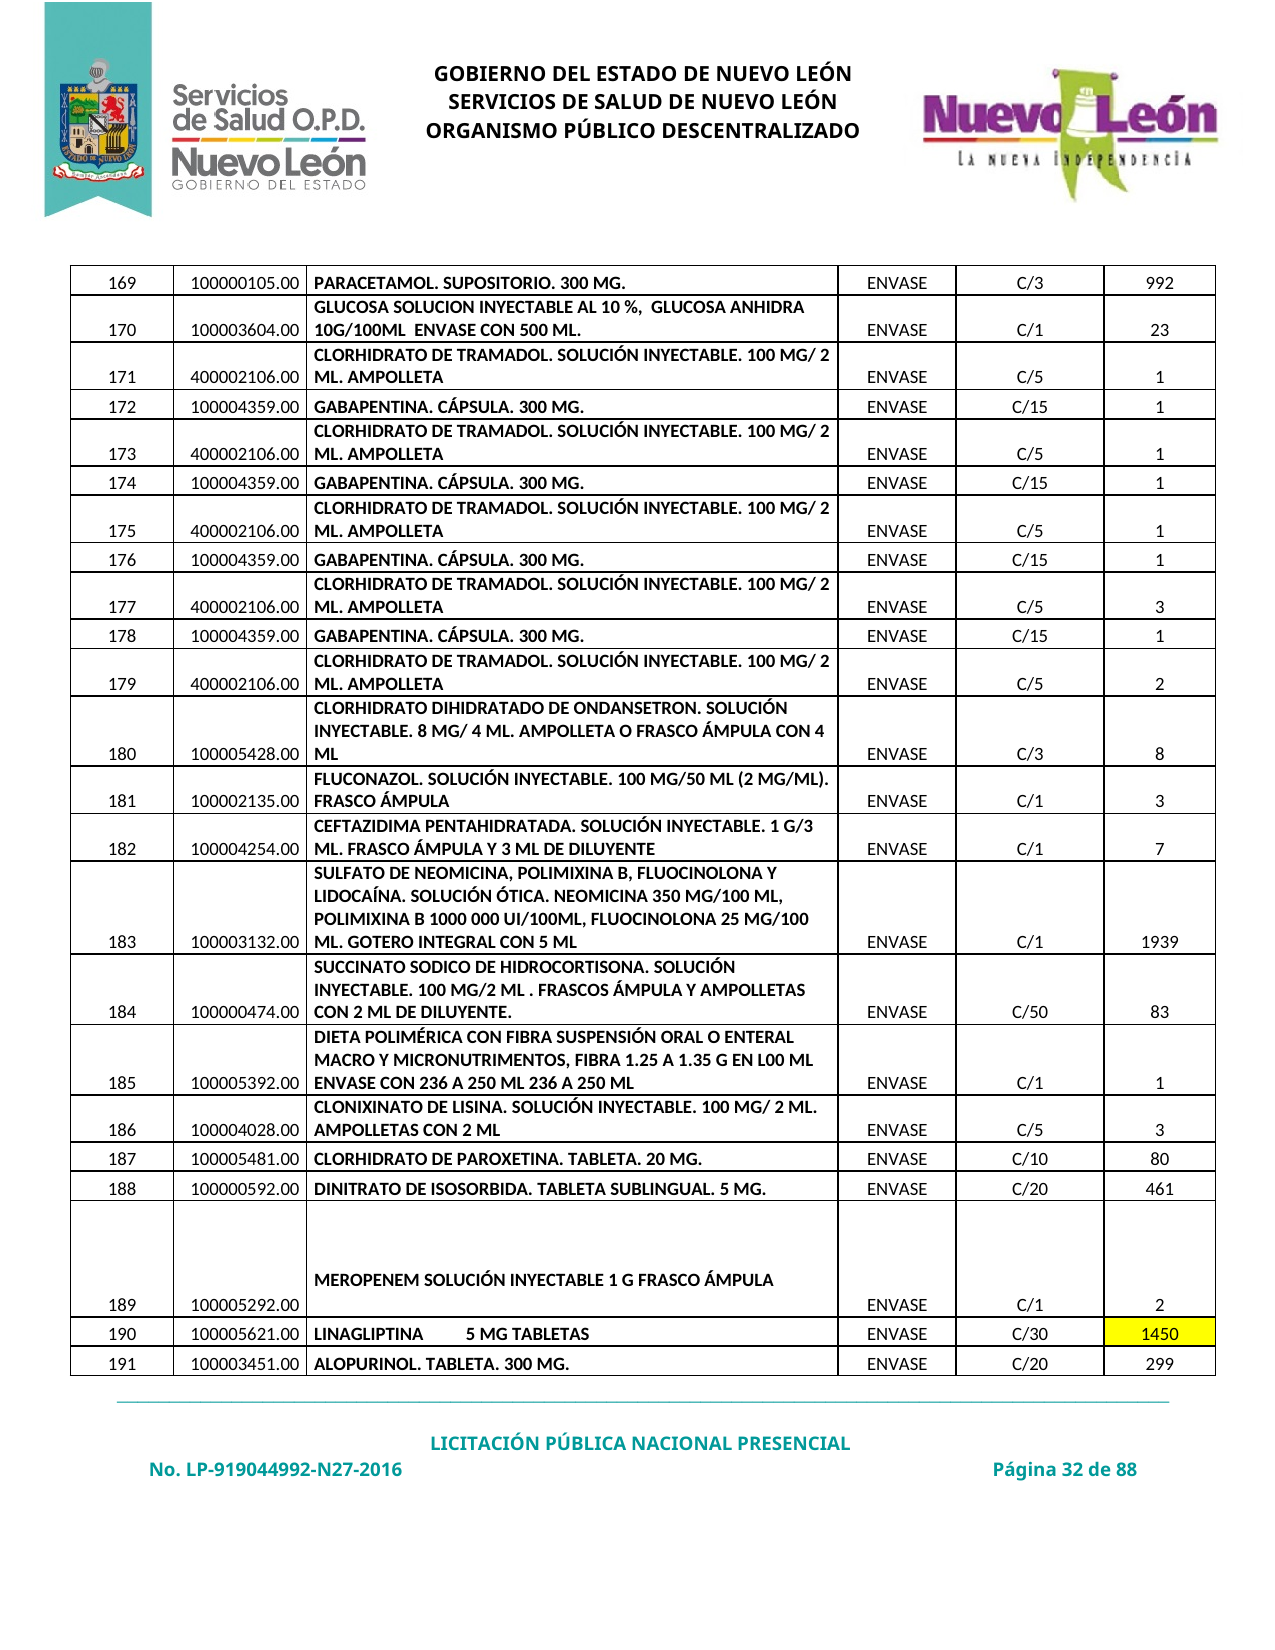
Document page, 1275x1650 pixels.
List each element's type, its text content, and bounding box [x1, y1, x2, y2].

table_cell 7 [1105, 814, 1215, 860]
table_cell C/1 [957, 767, 1103, 813]
table_cell C/20 [957, 1347, 1103, 1374]
table_cell ENVASE [839, 649, 955, 695]
table_cell 100004359.00 [174, 620, 306, 647]
table_cell 992 [1105, 266, 1215, 294]
table_cell 3 [1105, 767, 1215, 813]
table_cell 461 [1105, 1172, 1215, 1199]
table_cell CLORHIDRATO DE TRAMADOL. SOLUCIÓN INYECTABLE. 100 MG/ 2 ML. AMPOLLETA [307, 573, 837, 618]
table_cell ENVASE [839, 420, 955, 465]
table_cell 1 [1105, 620, 1215, 647]
table_cell C/1 [957, 1201, 1103, 1316]
table_cell C/10 [957, 1143, 1103, 1170]
table_cell 1 [1105, 420, 1215, 465]
table_cell ENVASE [839, 620, 955, 647]
table_cell 1 [1105, 390, 1215, 418]
table_cell 100005621.00 [174, 1318, 306, 1345]
table_cell 100004359.00 [174, 543, 306, 571]
table_cell 100004359.00 [174, 390, 306, 418]
table_cell C/20 [957, 1172, 1103, 1199]
table_cell 1450 [1105, 1318, 1215, 1345]
table_cell 189 [71, 1201, 173, 1316]
table_cell ENVASE [839, 496, 955, 542]
table_cell 2 [1105, 649, 1215, 695]
table_cell 187 [71, 1143, 173, 1170]
table_cell 3 [1105, 573, 1215, 618]
table_cell C/1 [957, 814, 1103, 860]
table_cell ENVASE [839, 390, 955, 418]
table_cell C/5 [957, 496, 1103, 542]
table_cell SULFATO DE NEOMICINA, POLIMIXINA B, FLUOCINOLONA Y LIDOCAÍNA. SOLUCIÓN ÓTICA. NEOMICINA 350 MG/100 ML, POLIMIXINA B 1000 000 UI/100ML, FLUOCINOLONA 25 MG/100 ML. GOTERO INTEGRAL CON 5 ML [307, 862, 837, 953]
table_cell ENVASE [839, 573, 955, 618]
table_cell 172 [71, 390, 173, 418]
table_cell 100005428.00 [174, 697, 306, 765]
table_cell 3 [1105, 1096, 1215, 1141]
table_cell 181 [71, 767, 173, 813]
table_cell DINITRATO DE ISOSORBIDA. TABLETA SUBLINGUAL. 5 MG. [307, 1172, 837, 1199]
table_cell ENVASE [839, 1096, 955, 1141]
table_cell 299 [1105, 1347, 1215, 1374]
table_cell 80 [1105, 1143, 1215, 1170]
table_cell ENVASE [839, 266, 955, 294]
table_cell 100005392.00 [174, 1025, 306, 1094]
table_cell CLORHIDRATO DE TRAMADOL. SOLUCIÓN INYECTABLE. 100 MG/ 2 ML. AMPOLLETA [307, 649, 837, 695]
table_cell 190 [71, 1318, 173, 1345]
table_cell C/5 [957, 573, 1103, 618]
table_cell 1 [1105, 496, 1215, 542]
table_cell 188 [71, 1172, 173, 1199]
table_cell DIETA POLIMÉRICA CON FIBRA SUSPENSIÓN ORAL O ENTERAL MACRO Y MICRONUTRIMENTOS, FIBRA 1.25 A 1.35 G EN L00 ML ENVASE CON 236 A 250 ML 236 A 250 ML [307, 1025, 837, 1094]
table_cell ENVASE [839, 862, 955, 953]
table_cell 170 [71, 296, 173, 341]
table_cell 2 [1105, 1201, 1215, 1316]
table_cell C/5 [957, 649, 1103, 695]
table_cell 100000592.00 [174, 1172, 306, 1199]
table_cell FLUCONAZOL. SOLUCIÓN INYECTABLE. 100 MG/50 ML (2 MG/ML). FRASCO ÁMPULA [307, 767, 837, 813]
table_cell C/1 [957, 862, 1103, 953]
table_cell C/5 [957, 420, 1103, 465]
table_cell GABAPENTINA. CÁPSULA. 300 MG. [307, 543, 837, 571]
table_cell ENVASE [839, 296, 955, 341]
table_cell ENVASE [839, 767, 955, 813]
table_cell ENVASE [839, 467, 955, 494]
table_cell SUCCINATO SODICO DE HIDROCORTISONA. SOLUCIÓN INYECTABLE. 100 MG/2 ML . FRASCOS ÁMPULA Y AMPOLLETAS CON 2 ML DE DILUYENTE. [307, 955, 837, 1023]
table_cell CLORHIDRATO DIHIDRATADO DE ONDANSETRON. SOLUCIÓN INYECTABLE. 8 MG/ 4 ML. AMPOLLETA O FRASCO ÁMPULA CON 4 ML [307, 697, 837, 765]
table_cell 400002106.00 [174, 573, 306, 618]
table_cell 100005292.00 [174, 1201, 306, 1316]
table_cell LINAGLIPTINA 5 MG TABLETAS [307, 1318, 837, 1345]
table_cell ENVASE [839, 814, 955, 860]
table_cell ENVASE [839, 1201, 955, 1316]
table_cell ENVASE [839, 543, 955, 571]
table_cell ALOPURINOL. TABLETA. 300 MG. [307, 1347, 837, 1374]
table_cell 100000105.00 [174, 266, 306, 294]
table_cell 1 [1105, 343, 1215, 389]
table_cell C/30 [957, 1318, 1103, 1345]
table_cell 173 [71, 420, 173, 465]
table_cell GABAPENTINA. CÁPSULA. 300 MG. [307, 620, 837, 647]
table_cell GABAPENTINA. CÁPSULA. 300 MG. [307, 390, 837, 418]
table_cell ENVASE [839, 343, 955, 389]
table_cell C/5 [957, 1096, 1103, 1141]
table_cell 400002106.00 [174, 420, 306, 465]
table_cell 100002135.00 [174, 767, 306, 813]
table_cell ENVASE [839, 1143, 955, 1170]
table_cell 174 [71, 467, 173, 494]
table_cell 183 [71, 862, 173, 953]
table_cell CLONIXINATO DE LISINA. SOLUCIÓN INYECTABLE. 100 MG/ 2 ML. AMPOLLETAS CON 2 ML [307, 1096, 837, 1141]
table_cell C/3 [957, 697, 1103, 765]
table_cell ENVASE [839, 1318, 955, 1345]
table_cell 100003604.00 [174, 296, 306, 341]
table_cell C/1 [957, 1025, 1103, 1094]
table_cell 100000474.00 [174, 955, 306, 1023]
table_cell C/5 [957, 343, 1103, 389]
table_cell C/3 [957, 266, 1103, 294]
table_cell C/50 [957, 955, 1103, 1023]
table_cell 8 [1105, 697, 1215, 765]
table_cell 182 [71, 814, 173, 860]
table_cell GLUCOSA SOLUCION INYECTABLE AL 10 %, GLUCOSA ANHIDRA 10G/100ML ENVASE CON 500 ML. [307, 296, 837, 341]
table_cell 23 [1105, 296, 1215, 341]
table_cell 169 [71, 266, 173, 294]
table_cell 400002106.00 [174, 496, 306, 542]
table_cell CLORHIDRATO DE TRAMADOL. SOLUCIÓN INYECTABLE. 100 MG/ 2 ML. AMPOLLETA [307, 496, 837, 542]
table_cell 400002106.00 [174, 649, 306, 695]
table_cell ENVASE [839, 1172, 955, 1199]
table_cell 180 [71, 697, 173, 765]
table_cell 100005481.00 [174, 1143, 306, 1170]
table_cell 175 [71, 496, 173, 542]
table_cell ENVASE [839, 955, 955, 1023]
table_cell 100004254.00 [174, 814, 306, 860]
table_cell MEROPENEM SOLUCIÓN INYECTABLE 1 G FRASCO ÁMPULA [307, 1201, 837, 1316]
table_cell 171 [71, 343, 173, 389]
table_cell 400002106.00 [174, 343, 306, 389]
table_cell ENVASE [839, 1347, 955, 1374]
table_cell C/1 [957, 296, 1103, 341]
table_cell 178 [71, 620, 173, 647]
table_cell 186 [71, 1096, 173, 1141]
table_cell ENVASE [839, 1025, 955, 1094]
table_cell CEFTAZIDIMA PENTAHIDRATADA. SOLUCIÓN INYECTABLE. 1 G/3 ML. FRASCO ÁMPULA Y 3 ML DE DILUYENTE [307, 814, 837, 860]
table_cell 1 [1105, 543, 1215, 571]
table_cell 1 [1105, 1025, 1215, 1094]
table_cell 1939 [1105, 862, 1215, 953]
table_cell 185 [71, 1025, 173, 1094]
table_cell 191 [71, 1347, 173, 1374]
table_cell 100004028.00 [174, 1096, 306, 1141]
table_cell CLORHIDRATO DE TRAMADOL. SOLUCIÓN INYECTABLE. 100 MG/ 2 ML. AMPOLLETA [307, 420, 837, 465]
table_cell 83 [1105, 955, 1215, 1023]
table_cell 184 [71, 955, 173, 1023]
table_cell CLORHIDRATO DE TRAMADOL. SOLUCIÓN INYECTABLE. 100 MG/ 2 ML. AMPOLLETA [307, 343, 837, 389]
picture [15, 2, 1249, 229]
table_cell 177 [71, 573, 173, 618]
table_cell PARACETAMOL. SUPOSITORIO. 300 MG. [307, 266, 837, 294]
table_cell 176 [71, 543, 173, 571]
table_cell CLORHIDRATO DE PAROXETINA. TABLETA. 20 MG. [307, 1143, 837, 1170]
table_cell 1 [1105, 467, 1215, 494]
table_cell GABAPENTINA. CÁPSULA. 300 MG. [307, 467, 837, 494]
table_cell 100003132.00 [174, 862, 306, 953]
table_cell C/15 [957, 467, 1103, 494]
table_cell C/15 [957, 543, 1103, 571]
table_cell ENVASE [839, 697, 955, 765]
table_cell 179 [71, 649, 173, 695]
table_cell 100004359.00 [174, 467, 306, 494]
table_cell C/15 [957, 390, 1103, 418]
table_cell 100003451.00 [174, 1347, 306, 1374]
table_cell C/15 [957, 620, 1103, 647]
